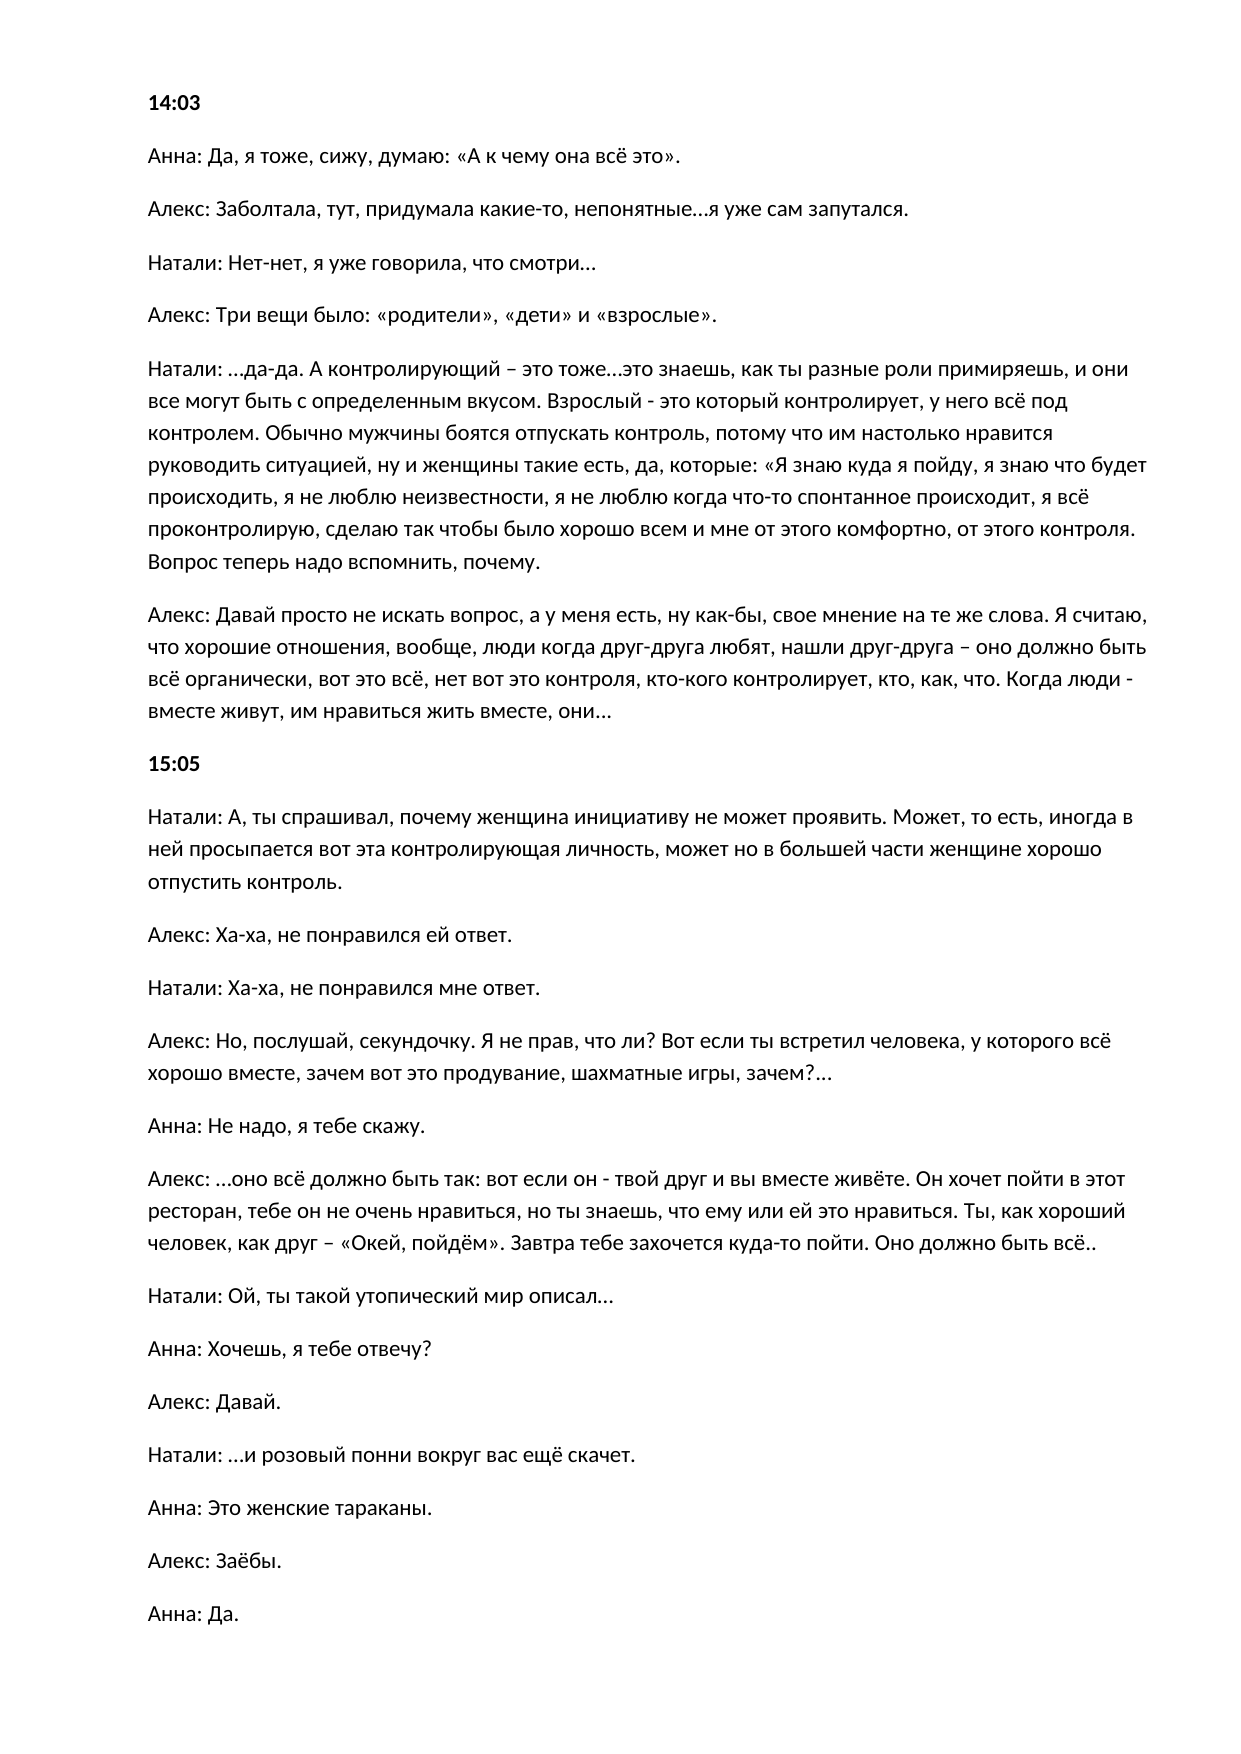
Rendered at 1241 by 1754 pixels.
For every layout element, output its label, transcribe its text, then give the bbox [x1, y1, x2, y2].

text Алекс: Заёбы. [148, 1547, 1152, 1574]
text Натали: …и розовый понни вокруг вас ещё скачет. [148, 1441, 1152, 1468]
text Натали: …да-да. А контролирующий – это тоже…это знаешь, как ты разные роли примиряешь, и они все могут быть с определенным вкусом. Взрослый - это который контролирует, у него всё под контролем. Обычно мужчины боятся отпускать контроль, потому что им настолько нравится руководить ситуацией, ну и женщины такие есть, да, которые: «Я знаю куда я пойду, я знаю что будет происходить, я не люблю неизвестности, я не люблю когда что-то спонтанное происходит, я всё проконтролирую, сделаю так чтобы было хорошо всем и мне от этого комфортно, от этого контроля. Вопрос теперь надо вспомнить, почему. [148, 354, 1152, 575]
text Натали: Ха-ха, не понравился мне ответ. [148, 973, 1152, 1001]
text Алекс: Заболтала, тут, придумала какие-то, непонятные…я уже сам запутался. [148, 194, 1152, 223]
text Натали: Ой, ты такой утопический мир описал… [148, 1281, 1152, 1309]
text 14:03 [148, 88, 1152, 117]
text Анна: Да, я тоже, сижу, думаю: «А к чему она всё это». [148, 142, 1152, 169]
text Натали: А, ты спрашивал, почему женщина инициативу не может проявить. Может, то есть, иногда в ней просыпается вот эта контролирующая личность, может но в большей части женщине хорошо отпустить контроль. [148, 802, 1152, 895]
text Анна: Да. [148, 1599, 1152, 1628]
text Алекс: Но, послушай, секундочку. Я не прав, что ли? Вот если ты встретил человека, у которого всё хорошо вместе, зачем вот это продувание, шахматные игры, зачем?... [148, 1026, 1152, 1086]
text Алекс: …оно всё должно быть так: вот если он - твой друг и вы вместе живёте. Он хочет пойти в этот ресторан, тебе он не очень нравиться, но ты знаешь, что ему или ей это нравиться. Ты, как хороший человек, как друг – «Окей, пойдём». Завтра тебе захочется куда-то пойти. Оно должно быть всё.. [148, 1164, 1152, 1256]
text Натали: Нет-нет, я уже говорила, что смотри… [148, 248, 1152, 276]
text Алекс: Три вещи было: «родители», «дети» и «взрослые». [148, 301, 1152, 329]
text 15:05 [148, 749, 1152, 777]
text Алекс: Ха-ха, не понравился ей ответ. [148, 920, 1152, 948]
text Анна: Не надо, я тебе скажу. [148, 1111, 1152, 1139]
text Алекс: Давай. [148, 1387, 1152, 1416]
text Анна: Хочешь, я тебе отвечу? [148, 1334, 1152, 1362]
text Анна: Это женские тараканы. [148, 1493, 1152, 1522]
text Алекс: Давай просто не искать вопрос, а у меня есть, ну как-бы, свое мнение на те же слова. Я считаю, что хорошие отношения, вообще, люди когда друг-друга любят, нашли друг-друга – оно должно быть всё органически, вот это всё, нет вот это контроля, кто-кого контролирует, кто, как, что. Когда люди -вместе живут, им нравиться жить вместе, они... [148, 600, 1152, 724]
